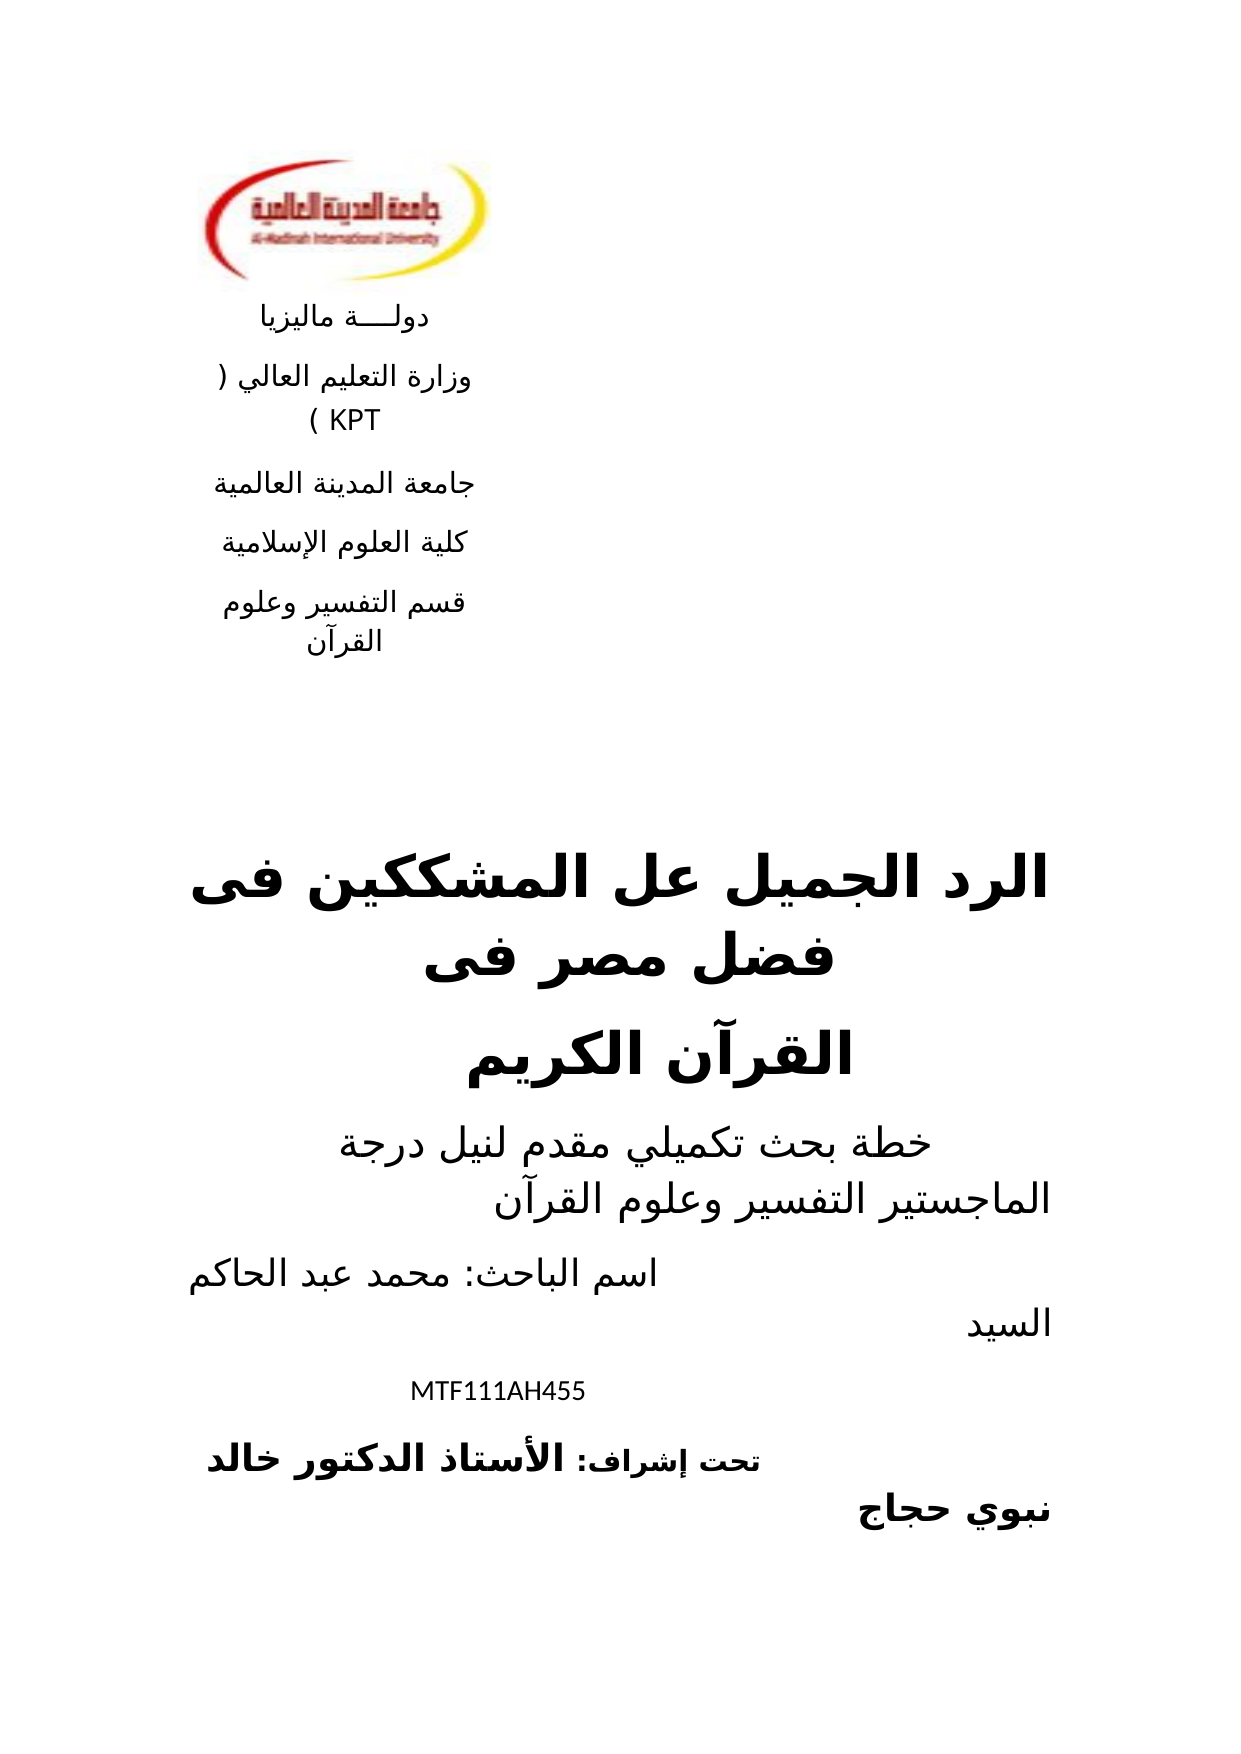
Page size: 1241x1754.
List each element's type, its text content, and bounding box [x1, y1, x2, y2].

text MTF111AH455 [187, 1372, 1053, 1408]
text تحت إشراف: الأستاذ الدكتور خالد نبوي حجاج [187, 1437, 1053, 1530]
text اسم الباحث: محمد عبد الحاكم السيد [187, 1251, 1053, 1345]
picture [197, 150, 492, 295]
table_header دولــــة ماليزيا وزارة التعليم العالي ( KPT ) جامعة المدينة العالمية كلية العلوم الإسلامية قسم التفسير وعلوم القرآن [176, 150, 513, 737]
text خطة بحث تكميلي مقدم لنيل درجة الماجستير التفسير وعلوم القرآن [187, 1119, 1053, 1223]
text القرآن الكريم [187, 1020, 1053, 1088]
text الرد الجميل عل المشككين فى فضل مصر فى [187, 843, 1053, 989]
